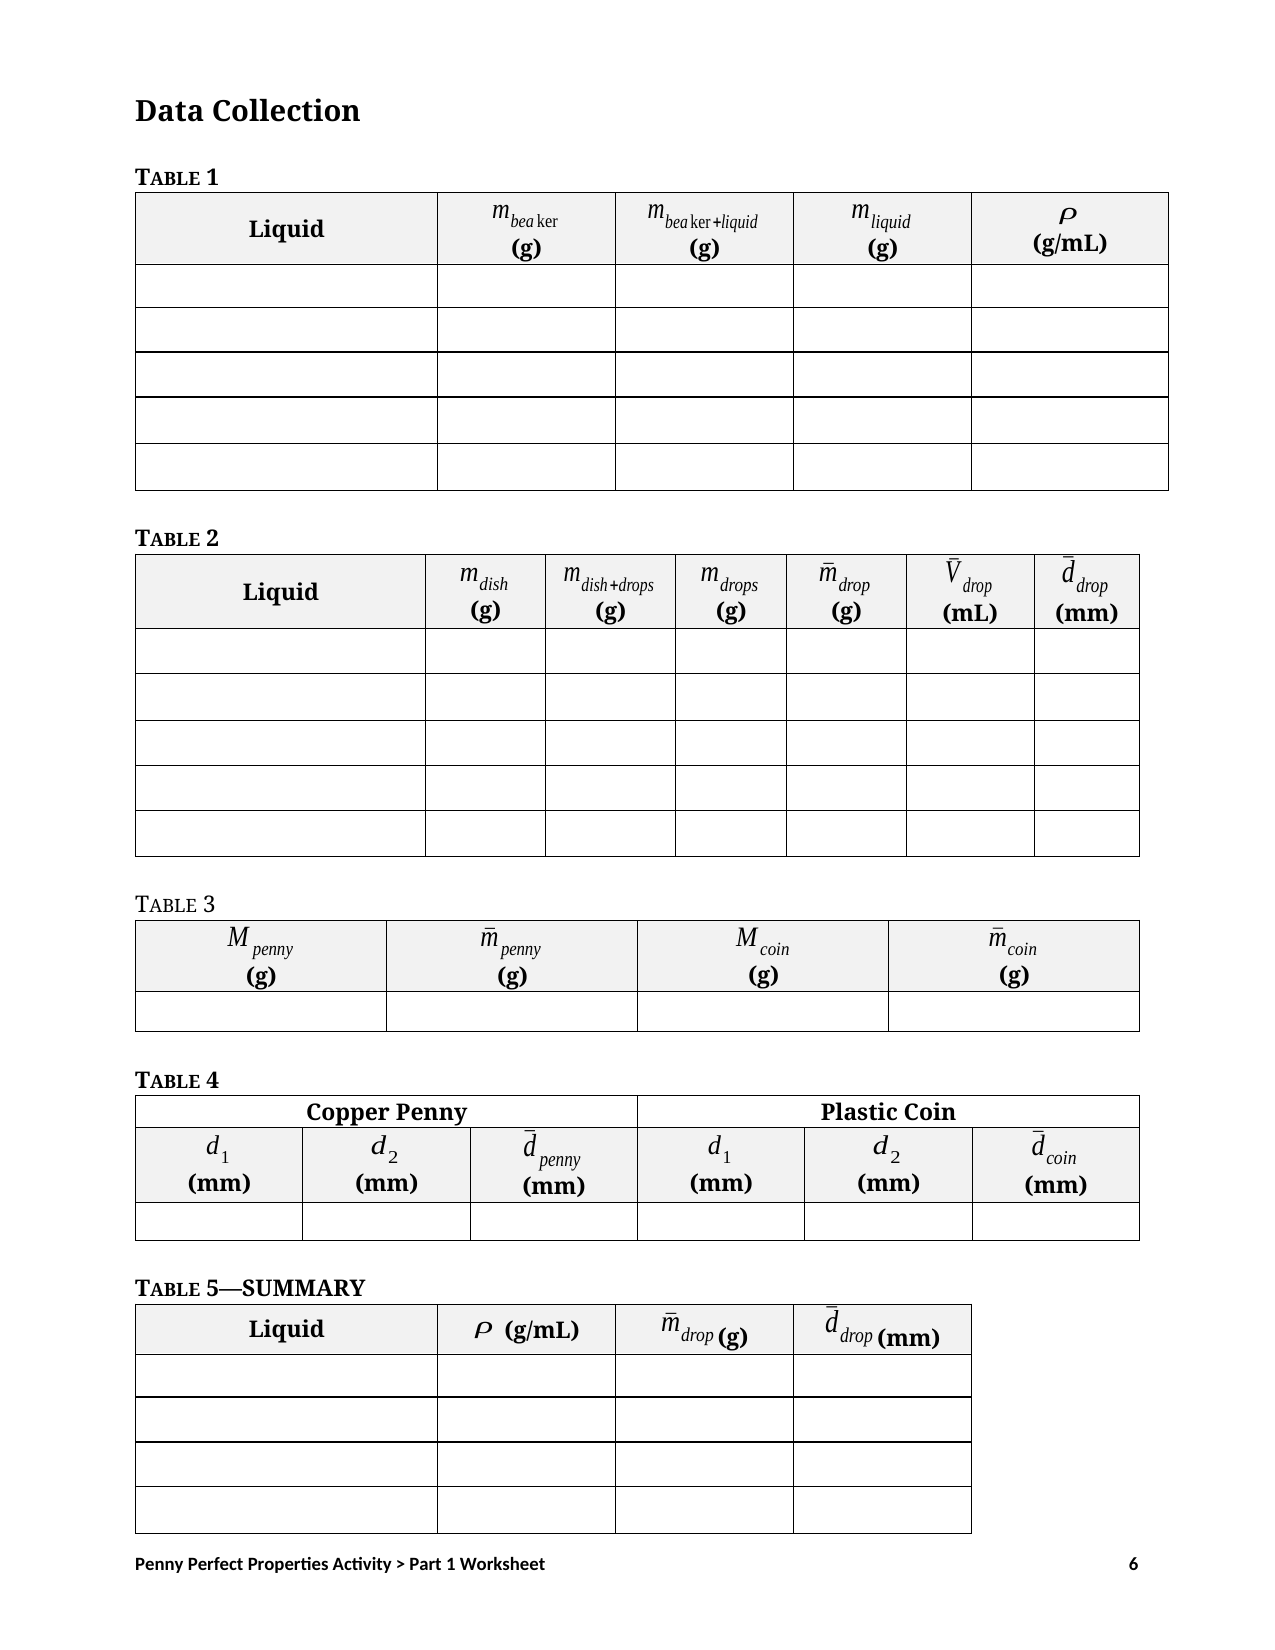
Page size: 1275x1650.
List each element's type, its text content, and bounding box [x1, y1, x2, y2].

table_cell [638, 992, 888, 1031]
table_cell [136, 811, 425, 856]
table_cell (mm) [303, 1128, 470, 1202]
table_cell [907, 674, 1034, 719]
table_cell [438, 265, 615, 307]
table_cell [972, 444, 1168, 490]
table_header (g/mL) [438, 1305, 615, 1353]
table_header Plastic Coin [638, 1096, 1139, 1127]
table_cell [907, 811, 1034, 856]
table_cell [546, 766, 675, 810]
table_cell [794, 444, 971, 490]
table_cell (mm) [973, 1128, 1139, 1202]
text Table 4 [135, 1063, 1140, 1095]
table_cell [136, 1443, 437, 1486]
table_header Liquid [136, 193, 437, 263]
table_cell [1035, 766, 1139, 810]
table_cell [676, 674, 786, 719]
table_cell [426, 811, 545, 856]
text Table 1 [135, 161, 1140, 192]
table_cell [972, 398, 1168, 443]
table_cell [136, 992, 386, 1031]
table_cell [616, 1398, 793, 1441]
table_cell [787, 811, 906, 856]
table_cell [616, 353, 793, 396]
table_header (g) [616, 193, 793, 263]
table_header (g) [387, 921, 637, 991]
table_cell [907, 721, 1034, 764]
table_cell [136, 1487, 437, 1533]
table_cell [1035, 721, 1139, 764]
table_cell [794, 1398, 971, 1441]
table_cell [1035, 629, 1139, 673]
text Table 3 [135, 888, 1140, 920]
table_cell [136, 1355, 437, 1396]
table_cell [387, 992, 637, 1031]
table_cell [438, 1355, 615, 1396]
table_header (g) [438, 193, 615, 263]
text Data Collection [135, 90, 1140, 130]
table_header (mm) [1035, 555, 1139, 628]
table_cell [303, 1203, 470, 1240]
table_cell [136, 398, 437, 443]
table_cell [676, 629, 786, 673]
table_cell [136, 1203, 302, 1240]
table_cell [616, 1487, 793, 1533]
table_cell [794, 1487, 971, 1533]
table_cell [616, 308, 793, 351]
table_cell [805, 1203, 972, 1240]
table_cell [616, 1443, 793, 1486]
table_cell [972, 308, 1168, 351]
table_header (g/mL) [972, 193, 1168, 263]
table_cell (mm) [471, 1128, 637, 1202]
table_cell [794, 1443, 971, 1486]
table_cell [794, 1355, 971, 1396]
table_header Copper Penny [136, 1096, 637, 1127]
table_cell [136, 1398, 437, 1441]
table_cell [136, 353, 437, 396]
table_cell [471, 1203, 637, 1240]
table_header (g) [787, 555, 906, 628]
table_cell [438, 353, 615, 396]
table_header (mm) [794, 1305, 971, 1353]
table_cell [972, 265, 1168, 307]
table_header (g) [136, 921, 386, 991]
table_cell [546, 721, 675, 764]
table_header (g) [889, 921, 1139, 991]
table_cell [426, 674, 545, 719]
table_header (g) [616, 1305, 793, 1353]
table_cell [676, 721, 786, 764]
table_cell [1035, 811, 1139, 856]
table_cell [676, 766, 786, 810]
table_cell [794, 353, 971, 396]
table_cell [426, 629, 545, 673]
table_cell [907, 629, 1034, 673]
table_header (g) [676, 555, 786, 628]
table_cell [638, 1203, 804, 1240]
table_cell [616, 444, 793, 490]
table_header (g) [426, 555, 545, 628]
table_cell [889, 992, 1139, 1031]
table_cell [136, 721, 425, 764]
table_cell [794, 398, 971, 443]
table_cell (mm) [638, 1128, 804, 1202]
table_cell [136, 444, 437, 490]
table_cell [616, 1355, 793, 1396]
table_cell [438, 1443, 615, 1486]
table_cell [972, 353, 1168, 396]
table_cell [136, 265, 437, 307]
table_cell [546, 674, 675, 719]
table_cell (mm) [805, 1128, 972, 1202]
table_header (mL) [907, 555, 1034, 628]
table_header (g) [638, 921, 888, 991]
table_header (g) [794, 193, 971, 263]
table_cell [787, 721, 906, 764]
table_cell (mm) [136, 1128, 302, 1202]
table_cell [794, 308, 971, 351]
table_header (g) [546, 555, 675, 628]
table_cell [438, 308, 615, 351]
text Table 5—SUMMARY [135, 1272, 1140, 1303]
text Table 2 [135, 522, 1140, 553]
table_cell [426, 766, 545, 810]
table_cell [546, 629, 675, 673]
table_cell [907, 766, 1034, 810]
table_cell [438, 444, 615, 490]
table_cell [136, 766, 425, 810]
table_cell [1035, 674, 1139, 719]
table_cell [616, 398, 793, 443]
table_header Liquid [136, 1305, 437, 1353]
table_cell [426, 721, 545, 764]
table_cell [787, 674, 906, 719]
table_cell [787, 766, 906, 810]
table_cell [438, 398, 615, 443]
table_cell [616, 265, 793, 307]
table_cell [794, 265, 971, 307]
table_cell [438, 1398, 615, 1441]
table_cell [136, 308, 437, 351]
table_cell [546, 811, 675, 856]
table_cell [136, 674, 425, 719]
table_header Liquid [136, 555, 425, 628]
table_cell [787, 629, 906, 673]
table_cell [438, 1487, 615, 1533]
table_cell [136, 629, 425, 673]
table_cell [676, 811, 786, 856]
table_cell [973, 1203, 1139, 1240]
